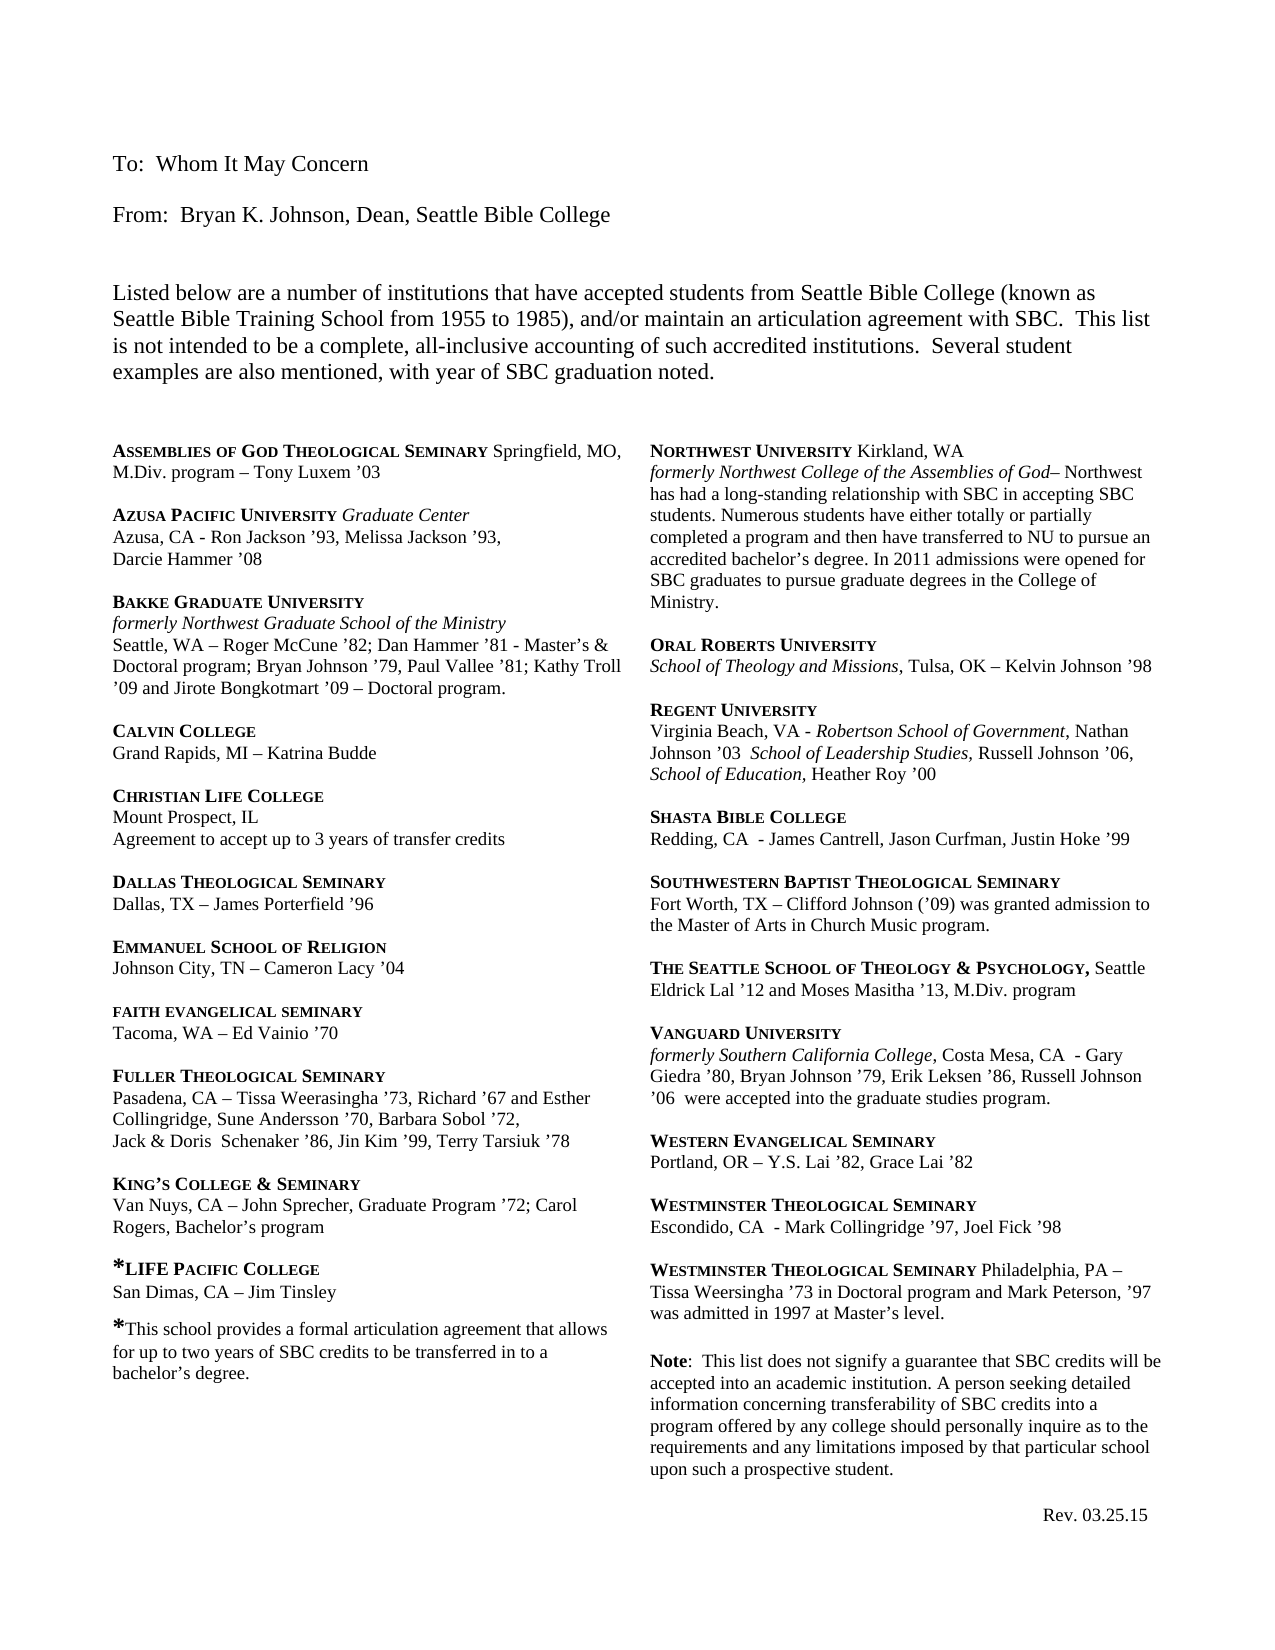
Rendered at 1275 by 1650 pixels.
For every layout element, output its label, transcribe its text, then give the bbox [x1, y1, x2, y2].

text From: Bryan K. Johnson, Dean, Seattle Bible College [112, 201, 1162, 228]
text Listed below are a number of institutions that have accepted students from Seattle Bible College (known as Seattle Bible Training School from 1955 to 1985), and/or maintain an articulation agreement with SBC. This list is not intended to be a complete, all-inclusive accounting of such accredited institutions. Several student examples are also mentioned, with year of SBC graduation noted. [112, 279, 1162, 384]
text To: Whom It May Concern [112, 150, 1162, 176]
table_header Assemblies of God Theological Seminary Springfield, MO, M.Div. program – Tony Luxem ’03 Azusa Pacific University Graduate Center Azusa, CA - Ron Jackson ’93, Melissa Jackson ’93, Darcie Hammer ’08 Bakke Graduate University formerly Northwest Graduate School of the Ministry Seattle, WA – Roger McCune ’82; Dan Hammer ’81 - Master’s & Doctoral program; Bryan Johnson ’79, Paul Vallee ’81; Kathy Troll ’09 and Jirote Bongkotmart ’09 – Doctoral program. Calvin College Grand Rapids, MI – Katrina Budde Christian Life College Mount Prospect, IL Agreement to accept up to 3 years of transfer credits Dallas Theological Seminary Dallas, TX – James Porterfield ’96 Emmanuel School of Religion Johnson City, TN – Cameron Lacy ’04 faith evangelical seminary Tacoma, WA – Ed Vainio ’70 Fuller Theological Seminary Pasadena, CA – Tissa Weerasingha ’73, Richard ’67 and Esther Collingridge, Sune Andersson ’70, Barbara Sobol ’72, Jack & Doris Schenaker ’86, Jin Kim ’99, Terry Tarsiuk ’78 King’s College & Seminary Van Nuys, CA – John Sprecher, Graduate Program ’72; Carol Rogers, Bachelor’s program *LIFE Pacific College San Dimas, CA – Jim Tinsley *This school provides a formal articulation agreement that allows for up to two years of SBC credits to be transferred in to a bachelor’s degree. [101, 411, 638, 1525]
table_header Northwest University Kirkland, WA formerly Northwest College of the Assemblies of God– Northwest has had a long-standing relationship with SBC in accepting SBC students. Numerous students have either totally or partially completed a program and then have transferred to NU to pursue an accredited bachelor’s degree. In 2011 admissions were opened for SBC graduates to pursue graduate degrees in the College of Ministry. Oral Roberts University School of Theology and Missions, Tulsa, OK – Kelvin Johnson ’98 Regent University Virginia Beach, VA - Robertson School of Government, Nathan Johnson ’03 School of Leadership Studies, Russell Johnson ’06, School of Education, Heather Roy ’00 Shasta Bible College Redding, CA - James Cantrell, Jason Curfman, Justin Hoke ’99 Southwestern Baptist Theological Seminary Fort Worth, TX – Clifford Johnson (’09) was granted admission to the Master of Arts in Church Music program. The Seattle School of Theology & Psychology, Seattle Eldrick Lal ’12 and Moses Masitha ’13, M.Div. program Vanguard University formerly Southern California College, Costa Mesa, CA - Gary Giedra ’80, Bryan Johnson ’79, Erik Leksen ’86, Russell Johnson ’06 were accepted into the graduate studies program. Western Evangelical Seminary Portland, OR – Y.S. Lai ’82, Grace Lai ’82 Westminster Theological Seminary Escondido, CA - Mark Collingridge ’97, Joel Fick ’98 Westminster Theological Seminary Philadelphia, PA – Tissa Weersingha ’73 in Doctoral program and Mark Peterson, ’97 was admitted in 1997 at Master’s level. Note: This list does not signify a guarantee that SBC credits will be accepted into an academic institution. A person seeking detailed information concerning transferability of SBC credits into a program offered by any college should personally inquire as to the requirements and any limitations imposed by that particular school upon such a prospective student. Rev. 03.25.15 [639, 411, 1177, 1525]
